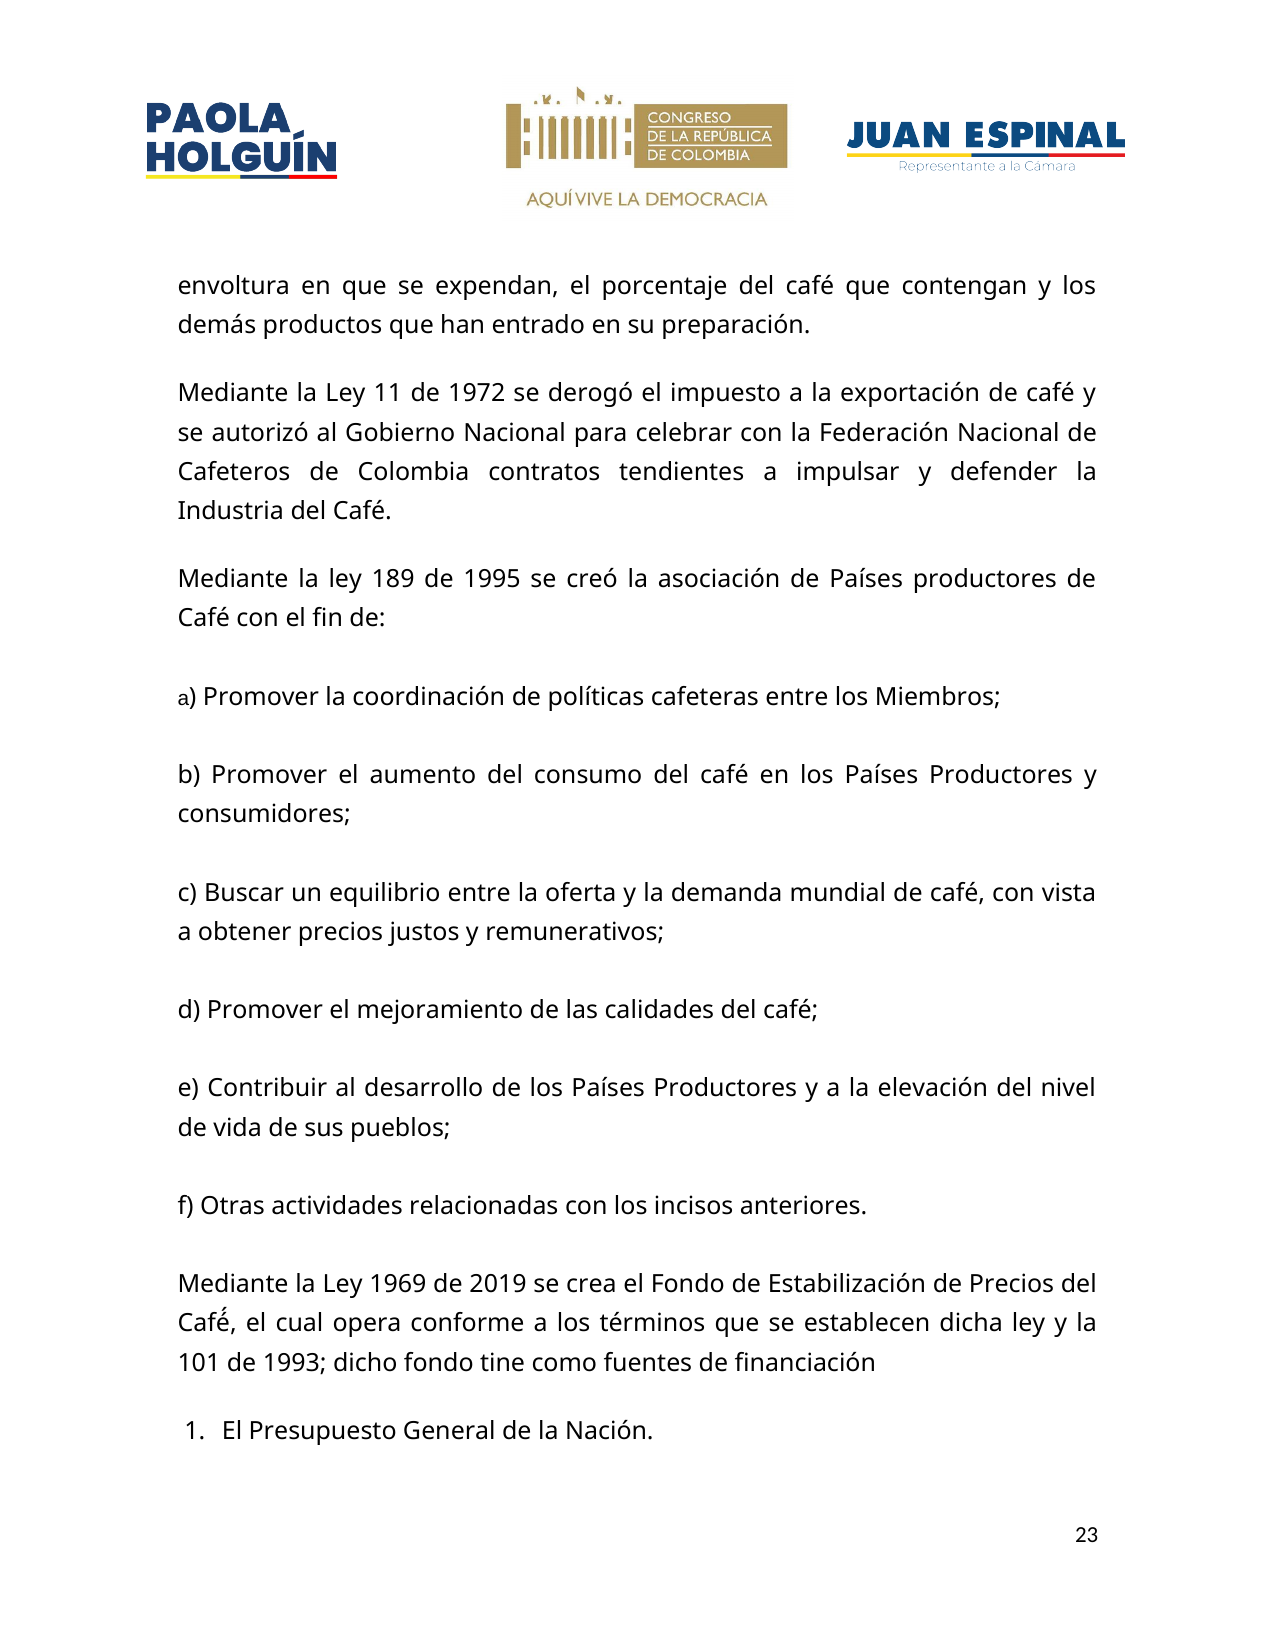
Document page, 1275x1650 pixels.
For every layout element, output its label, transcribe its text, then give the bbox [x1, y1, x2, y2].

text Mediante la Ley 1969 de 2019 se crea el Fondo de Estabilización de Precios del Café́, el cual opera conforme a los términos que se establecen dicha ley y la 101 de 1993; dicho fondo tine como fuentes de financiación [177, 1266, 1098, 1378]
picture [501, 73, 794, 221]
picture [845, 121, 1125, 174]
text b) Promover el aumento del consumo del café en los Países Productores y consumidores; [177, 757, 1098, 830]
text a) Promover la coordinación de políticas cafeteras entre los Miembros; [177, 678, 1098, 712]
list El Presupuesto General de la Nación. [184, 1413, 1098, 1447]
picture [144, 96, 338, 198]
text f) Otras actividades relacionadas con los incisos anteriores. [177, 1188, 1098, 1222]
text e) Contribuir al desarrollo de los Países Productores y a la elevación del nivel de vida de sus pueblos; [177, 1070, 1098, 1143]
text c) Buscar un equilibrio entre la oferta y la demanda mundial de café, con vista a obtener precios justos y remunerativos; [177, 874, 1098, 947]
text Mediante la ley 189 de 1995 se creó la asociación de Países productores de Café con el fin de: [177, 561, 1098, 634]
text Mediante la Ley 11 de 1972 se derogó el impuesto a la exportación de café y se autorizó al Gobierno Nacional para celebrar con la Federación Nacional de Cafeteros de Colombia contratos tendientes a impulsar y defender la Industria del Café. [177, 375, 1098, 527]
text d) Promover el mejoramiento de las calidades del café; [177, 992, 1098, 1026]
